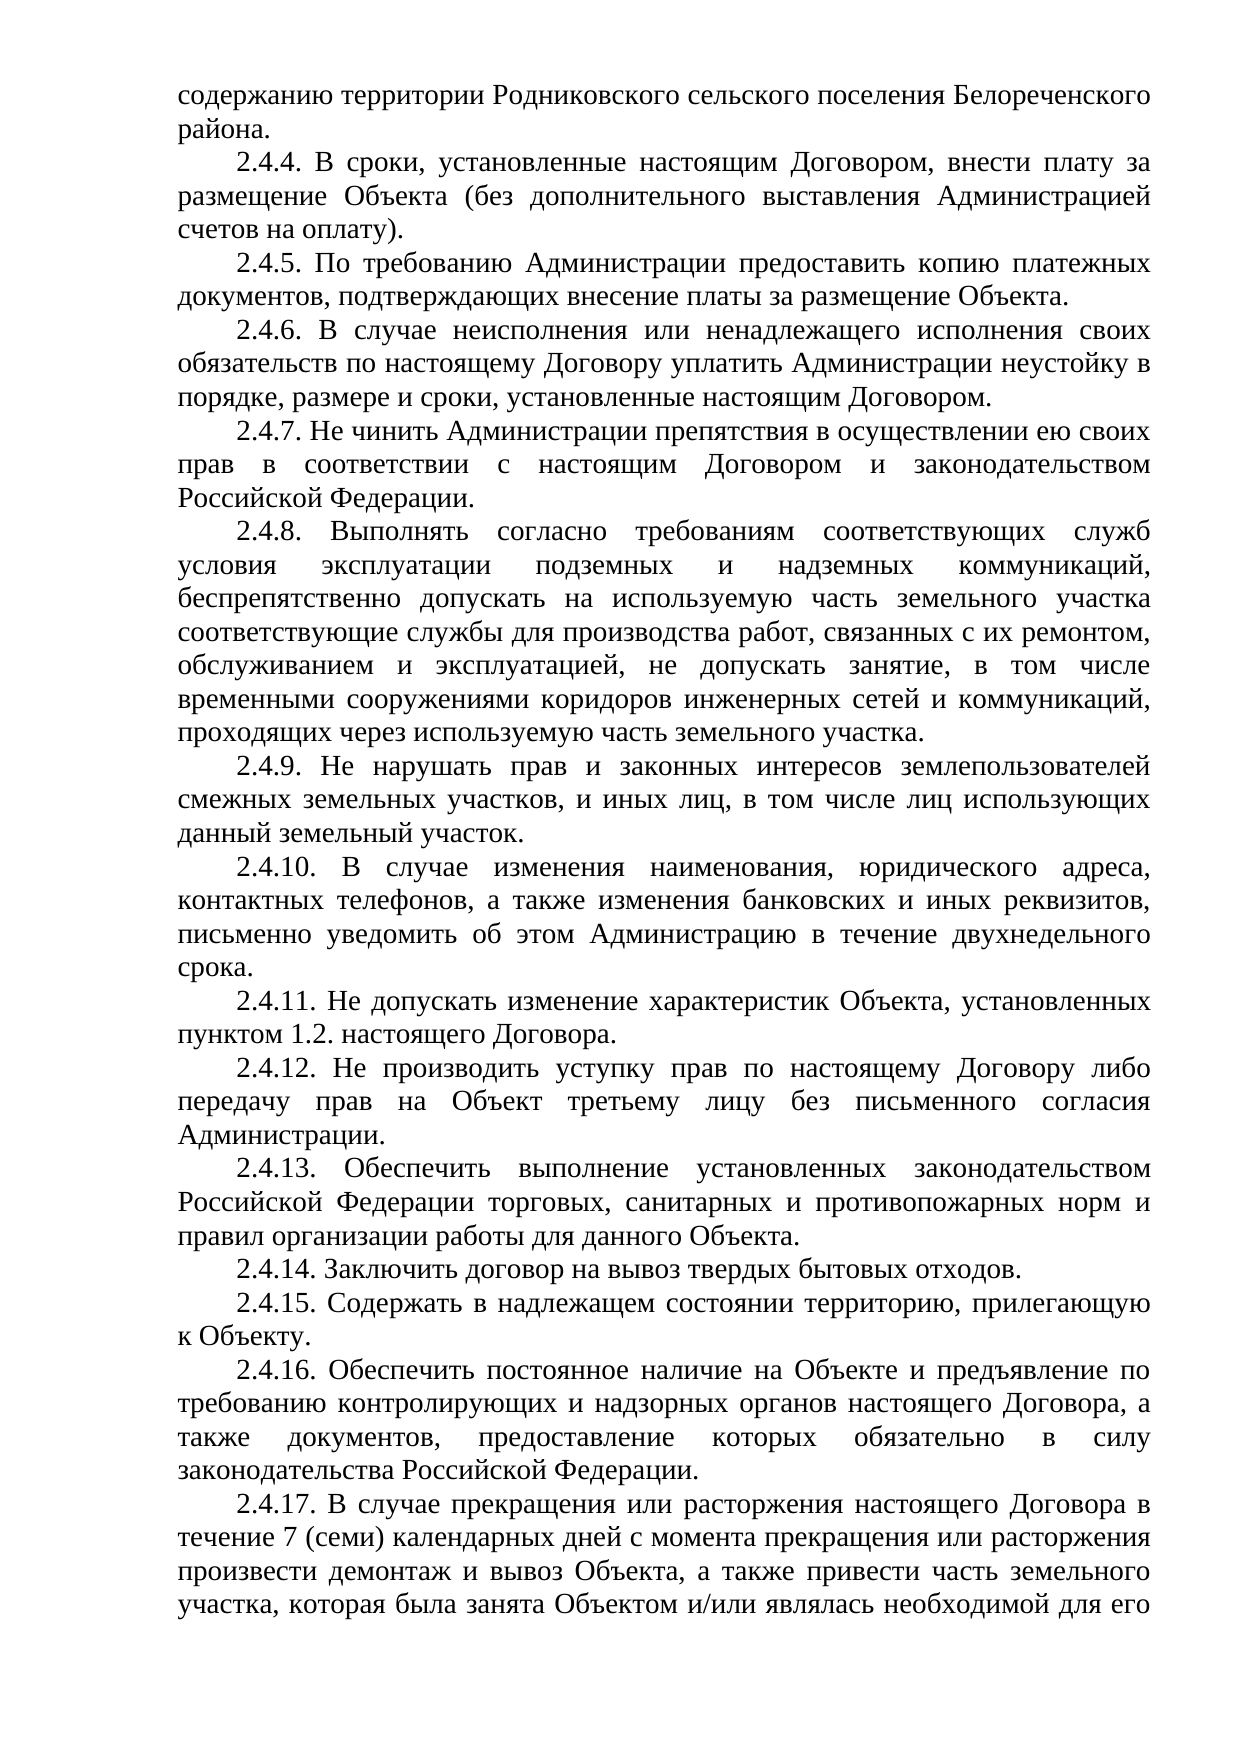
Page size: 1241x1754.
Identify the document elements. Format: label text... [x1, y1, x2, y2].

text 2.4.7. Не чинить Администрации препятствия в осуществлении ею своих прав в соответствии с настоящим Договором и законодательством Российской Федерации. [177, 413, 1152, 513]
text 2.4.15. Содержать в надлежащем состоянии территорию, прилегающую к Объекту. [177, 1285, 1152, 1352]
text 2.4.8. Выполнять согласно требованиям соответствующих служб условия эксплуатации подземных и надземных коммуникаций, беспрепятственно допускать на используемую часть земельного участка соответствующие службы для производства работ, связанных с их ремонтом, обслуживанием и эксплуатацией, не допускать занятие, в том числе временными сооружениями коридоров инженерных сетей и коммуникаций, проходящих через используемую часть земельного участка. [177, 513, 1152, 748]
text 2.4.12. Не производить уступку прав по настоящему Договору либо передачу прав на Объект третьему лицу без письменного согласия Администрации. [177, 1050, 1152, 1151]
text 2.4.6. В случае неисполнения или ненадлежащего исполнения своих обязательств по настоящему Договору уплатить Администрации неустойку в порядке, размере и сроки, установленные настоящим Договором. [177, 312, 1152, 413]
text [177, 77, 1152, 144]
text 2.4.5. По требованию Администрации предоставить копию платежных документов, подтверждающих внесение платы за размещение Объекта. [177, 245, 1152, 312]
text 2.4.13. Обеспечить выполнение установленных законодательством Российской Федерации торговых, санитарных и противопожарных норм и правил организации работы для данного Объекта. [177, 1151, 1152, 1251]
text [177, 1486, 1152, 1620]
text 2.4.9. Не нарушать прав и законных интересов землепользователей смежных земельных участков, и иных лиц, в том числе лиц использующих данный земельный участок. [177, 748, 1152, 849]
text 2.4.16. Обеспечить постоянное наличие на Объекте и предъявление по требованию контролирующих и надзорных органов настоящего Договора, а также документов, предоставление которых обязательно в силу законодательства Российской Федерации. [177, 1352, 1152, 1486]
text 2.4.11. Не допускать изменение характеристик Объекта, установленных пунктом 1.2. настоящего Договора. [177, 983, 1152, 1050]
text 2.4.4. В сроки, установленные настоящим Договором, внести плату за размещение Объекта (без дополнительного выставления Администрацией счетов на оплату). [177, 144, 1152, 245]
text 2.4.10. В случае изменения наименования, юридического адреса, контактных телефонов, а также изменения банковских и иных реквизитов, письменно уведомить об этом Администрацию в течение двухнедельного срока. [177, 849, 1152, 983]
text 2.4.14. Заключить договор на вывоз твердых бытовых отходов. [177, 1251, 1152, 1285]
